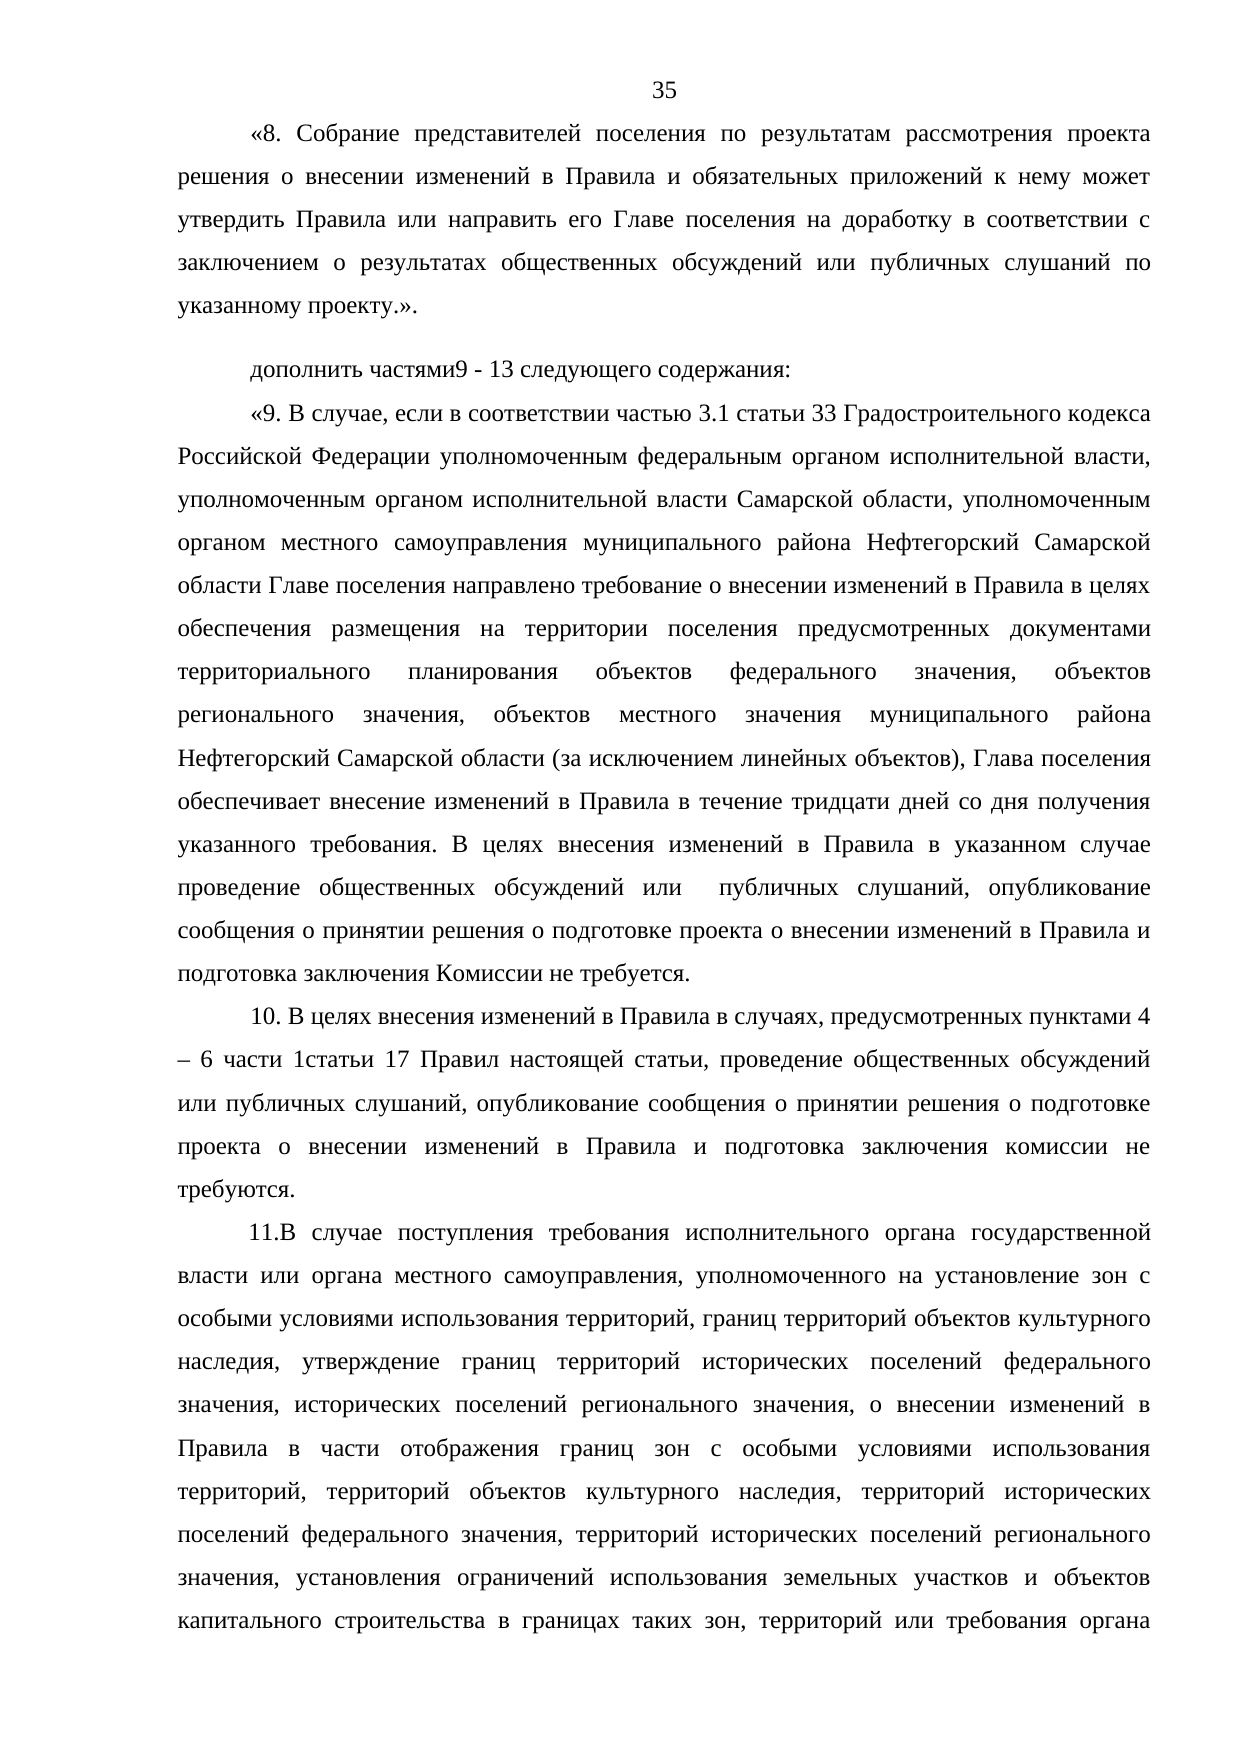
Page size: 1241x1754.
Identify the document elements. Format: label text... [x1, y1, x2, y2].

text «9. В случае, если в соответствии частью 3.1 статьи 33 Градостроительного кодекса Российской Федерации уполномоченным федеральным органом исполнительной власти, уполномоченным органом исполнительной власти Самарской области, уполномоченным органом местного самоуправления муниципального района Нефтегорский Самарской области Главе поселения направлено требование о внесении изменений в Правила в целях обеспечения размещения на территории поселения предусмотренных документами территориального планирования объектов федерального значения, объектов регионального значения, объектов местного значения муниципального района Нефтегорский Самарской области (за исключением линейных объектов), Глава поселения обеспечивает внесение изменений в Правила в течение тридцати дней со дня получения указанного требования. В целях внесения изменений в Правила в указанном случае проведение общественных обсуждений или публичных слушаний, опубликование сообщения о принятии решения о подготовке проекта о внесении изменений в Правила и подготовка заключения Комиссии не требуется. [177, 398, 1152, 987]
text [177, 1217, 1152, 1634]
text «8. Собрание представителей поселения по результатам рассмотрения проекта решения о внесении изменений в Правила и обязательных приложений к нему может утвердить Правила или направить его Главе поселения на доработку в соответствии с заключением о результатах общественных обсуждений или публичных слушаний по указанному проекту.». [177, 118, 1152, 319]
text дополнить частями9 - 13 следующего содержания: [177, 354, 1152, 383]
text 10. В целях внесения изменений в Правила в случаях, предусмотренных пунктами 4 – 6 части 1статьи 17 Правил настоящей статьи, проведение общественных обсуждений или публичных слушаний, опубликование сообщения о принятии решения о подготовке проекта о внесении изменений в Правила и подготовка заключения комиссии не требуются. [177, 1001, 1152, 1203]
